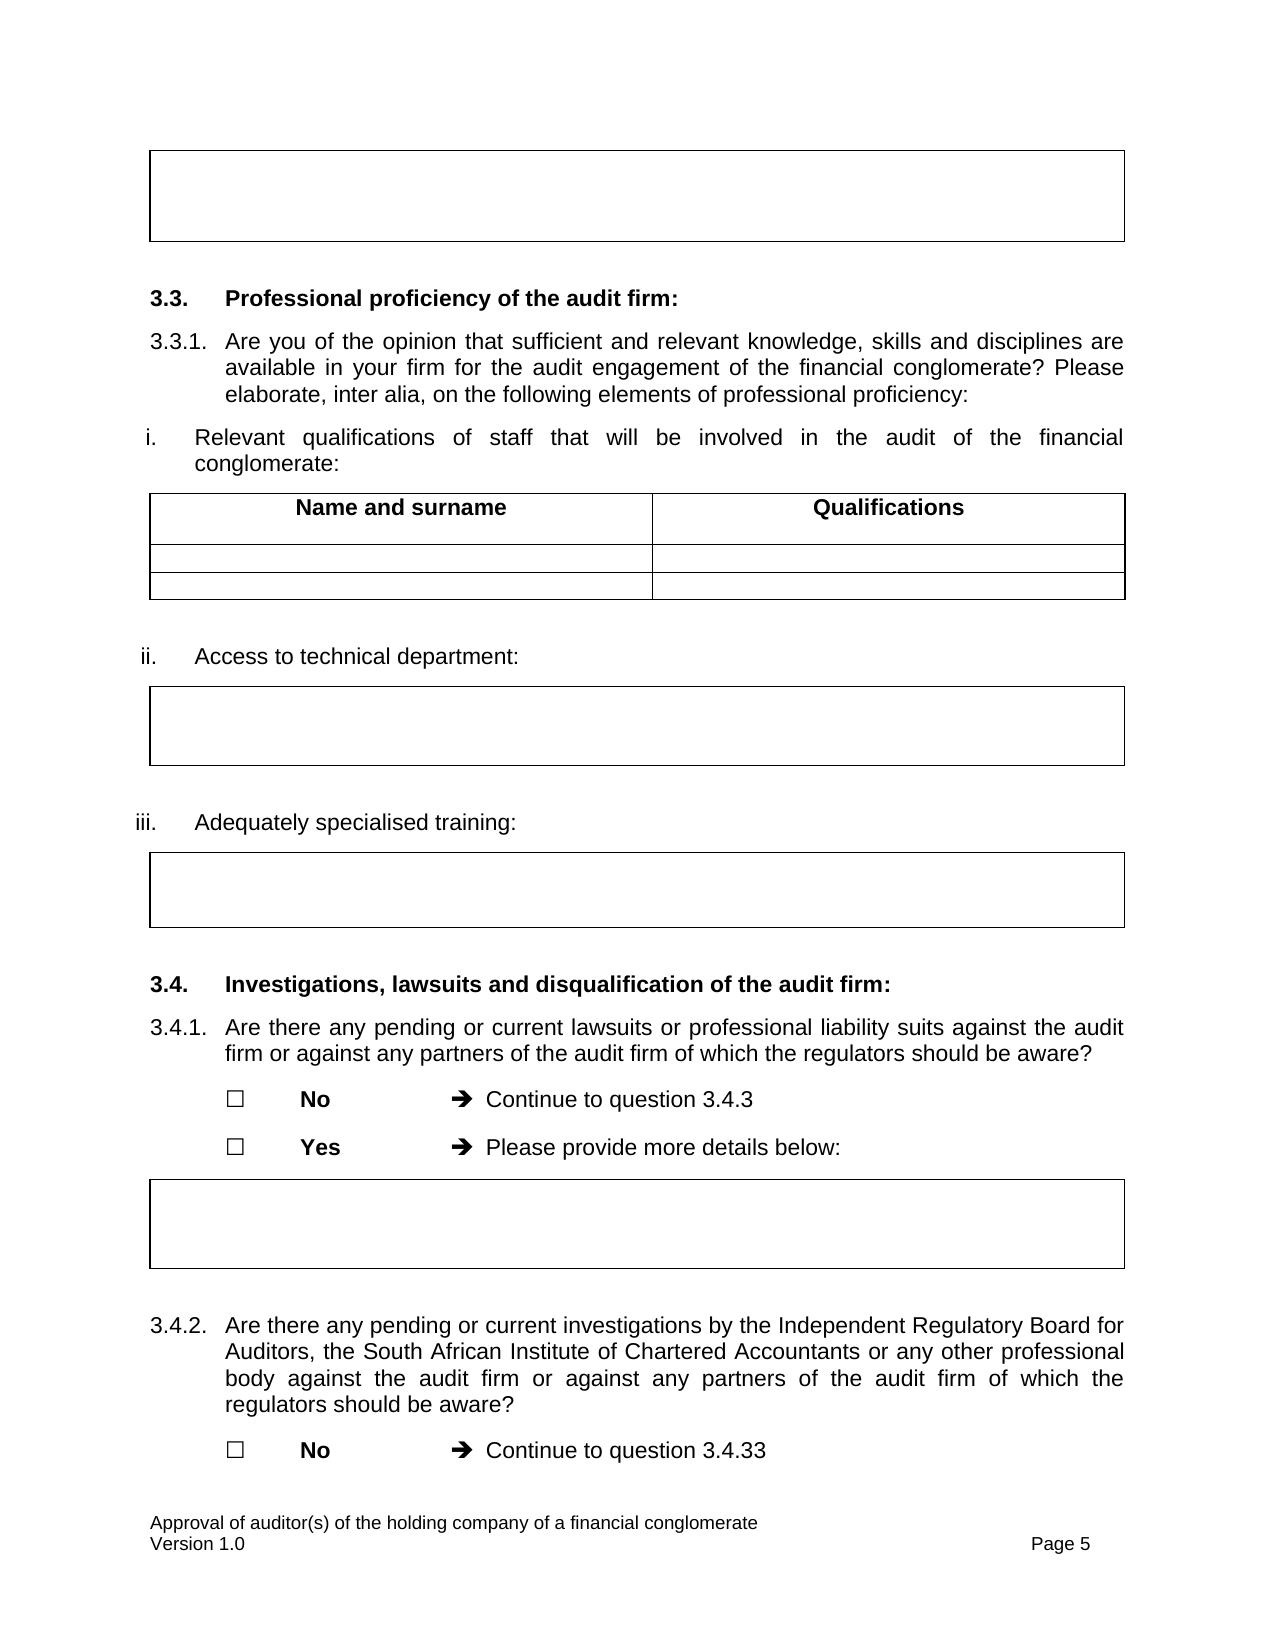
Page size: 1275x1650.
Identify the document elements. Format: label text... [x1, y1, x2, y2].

table_header [151, 853, 1124, 927]
subtitle Are there any pending or current lawsuits or professional liability suits against the audit firm or against any partners of the audit firm of which the regulators should be aware? [150, 1014, 1125, 1066]
subtitle Are you of the opinion that sufficient and relevant knowledge, skills and disciplines are available in your firm for the audit engagement of the financial conglomerate? Please elaborate, inter alia, on the following elements of professional proficiency: [150, 328, 1125, 407]
table_header Name and surname [151, 494, 652, 544]
list Access to technical department: [157, 643, 1125, 669]
text No Continue to question 3.4.3 [225, 1434, 1125, 1465]
table_cell [653, 573, 1124, 599]
subtitle Are there any pending or current investigations by the Independent Regulatory Board for Auditors, the South African Institute of Chartered Accountants or any other professional body against the audit firm or against any partners of the audit firm of which the regulators should be aware? [150, 1312, 1125, 1417]
table_header Qualifications [653, 494, 1124, 544]
table_cell [151, 573, 652, 599]
list Relevant qualifications of staff that will be involved in the audit of the financial conglomerate: [157, 424, 1125, 476]
text No Continue to question 3.4.2 [225, 1083, 1125, 1114]
subtitle Professional proficiency of the audit firm: [150, 285, 1125, 311]
list Adequately specialised training: [157, 809, 1125, 835]
table_cell [151, 545, 652, 572]
text Yes Please provide more details below: [225, 1131, 1125, 1162]
subtitle Investigations, lawsuits and disqualification of the audit firm: [150, 971, 1125, 997]
table_cell [653, 545, 1124, 572]
table_header [151, 1180, 1124, 1268]
table_header [151, 151, 1124, 241]
table_header [151, 687, 1124, 764]
